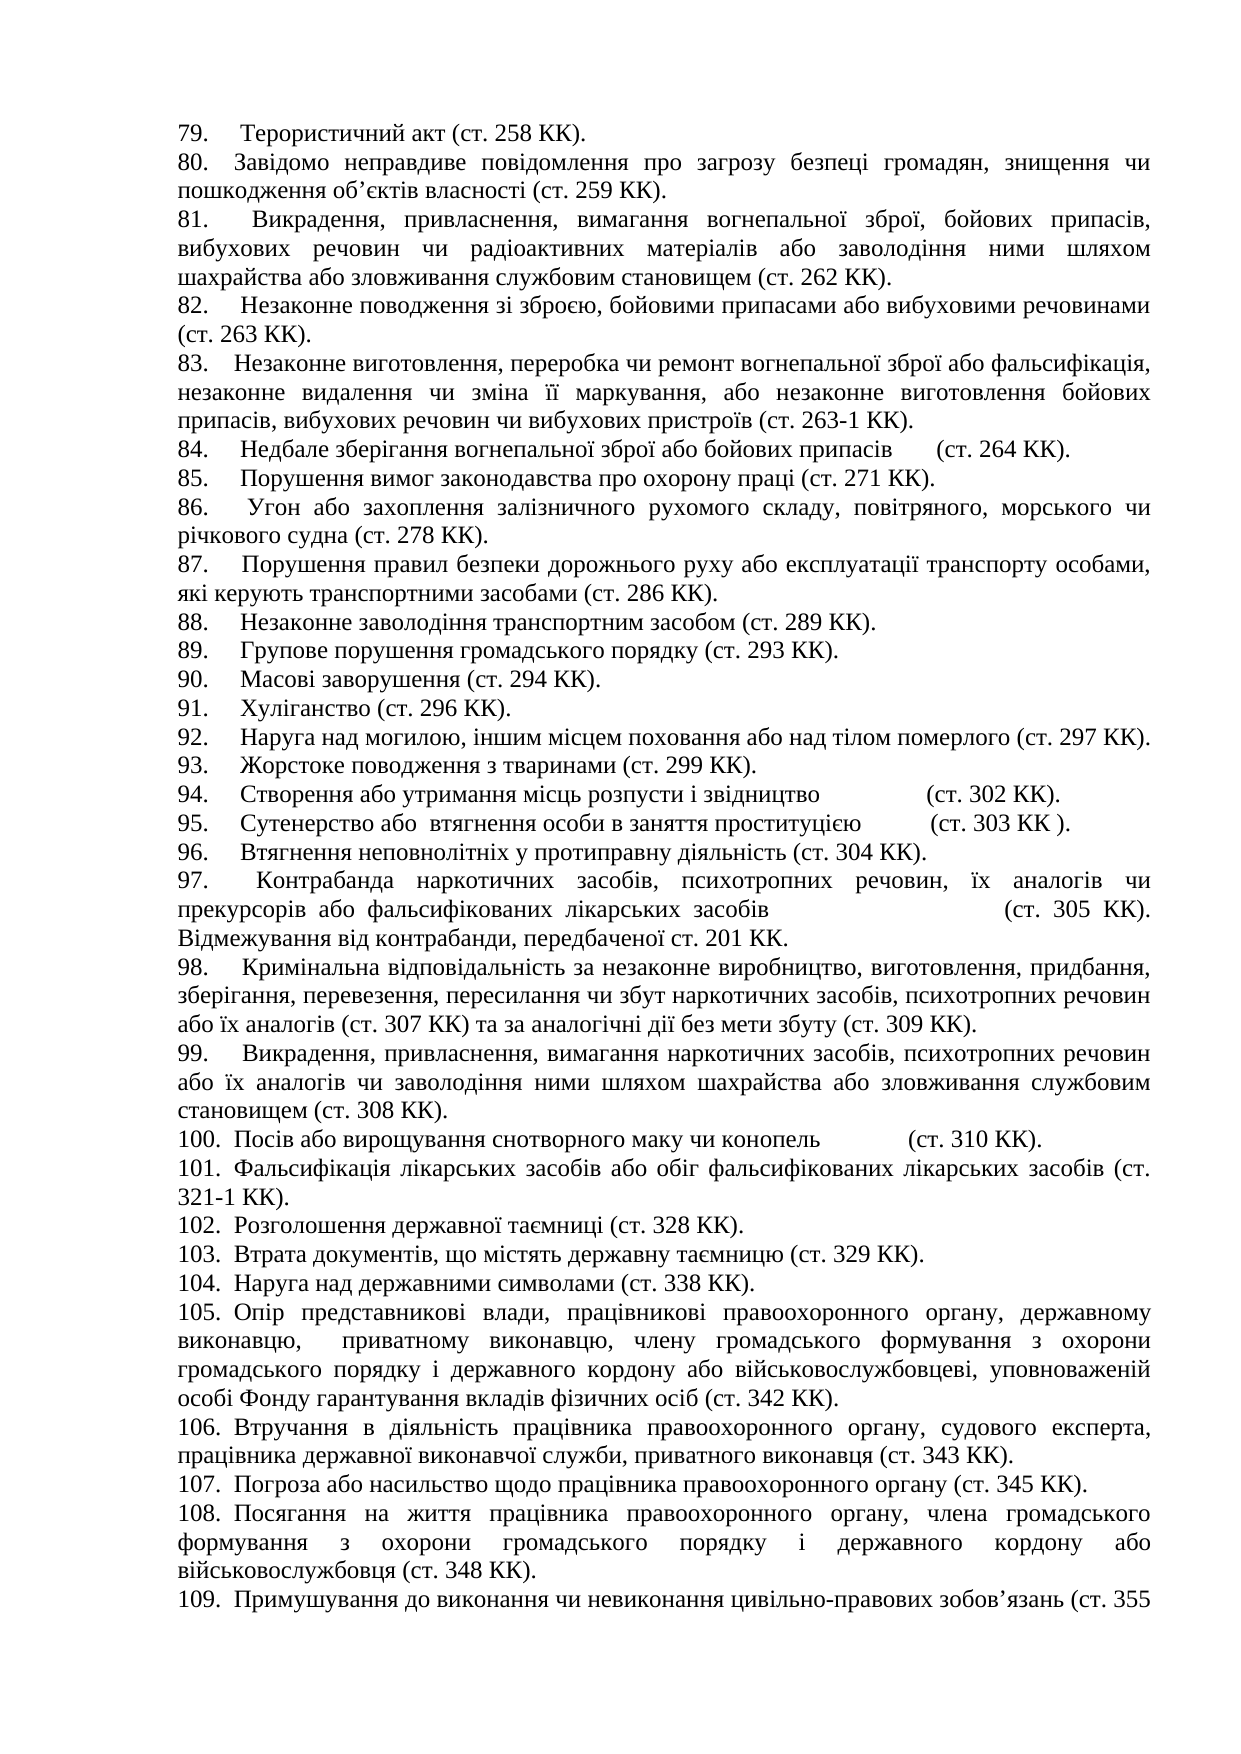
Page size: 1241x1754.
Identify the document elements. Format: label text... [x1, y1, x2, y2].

list Терористичний акт (ст. 258 КК). [177, 118, 1152, 147]
list Угон або захоплення залізничного рухомого складу, повітряного, морського чи річкового судна (ст. 278 КК). [177, 492, 1152, 549]
list Викрадення, привласнення, вимагання вогнепальної зброї, бойових припасів, вибухових речовин чи радіоактивних матеріалів або заволодіння ними шляхом шахрайства або зловживання службовим становищем (ст. 262 КК). [177, 204, 1152, 291]
list Недбале зберігання вогнепальної зброї або бойових припасів (ст. 264 КК). [177, 434, 1152, 463]
list Наруга над могилою, іншим місцем поховання або над тілом померлого (ст. 297 КК). [177, 722, 1152, 751]
list Порушення вимог законодавства про охорону праці (ст. 271 КК). [177, 463, 1152, 492]
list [177, 1584, 1152, 1613]
list Групове порушення громадського порядку (ст. 293 КК). [177, 636, 1152, 664]
list Викрадення, привласнення, вимагання наркотичних засобів, психотропних речовин або їх аналогів чи заволодіння ними шляхом шахрайства або зловживання службовим становищем (ст. 308 КК). [177, 1038, 1152, 1124]
list Посів або вирощування снотворного маку чи конопель (ст. 310 КК). [177, 1124, 1152, 1153]
list Створення або утримання місць розпусти і звідництво (ст. 302 КК). [177, 779, 1152, 808]
list Контрабанда наркотичних засобів, психотропних речовин, їх аналогів чи прекурсорів або фальсифікованих лікарських засобів (ст. 305 КК). Відмежування від контрабанди, передбаченої ст. 201 КК. [177, 866, 1152, 952]
list Кримінальна відповідальність за незаконне виробництво, виготовлення, придбання, зберігання, перевезення, пересилання чи збут наркотичних засобів, психотропних речовин або їх аналогів (ст. 307 КК) та за аналогічні дії без мети збуту (ст. 309 КК). [177, 952, 1152, 1038]
list Незаконне поводження зі зброєю, бойовими припасами або вибуховими речовинами (ст. 263 КК). [177, 291, 1152, 348]
list Сутенерство або втягнення особи в заняття проституцією (ст. 303 КК ). [177, 808, 1152, 837]
list Масові заворушення (ст. 294 КК). [177, 664, 1152, 693]
list Втягнення неповнолітніх у протиправну діяльність (ст. 304 КК). [177, 837, 1152, 866]
list Незаконне заволодіння транспортним засобом (ст. 289 КК). [177, 607, 1152, 636]
list Втручання в діяльність працівника правоохоронного органу, судового експерта, працівника державної виконавчої служби, приватного виконавця (ст. 343 КК). [177, 1412, 1152, 1469]
list Завідомо неправдиве повідомлення про загрозу безпеці громадян, знищення чи пошкодження об’єктів власності (ст. 259 КК). [177, 147, 1152, 204]
list Незаконне виготовлення, переробка чи ремонт вогнепальної зброї або фальсифікація, незаконне видалення чи зміна її маркування, або незаконне виготовлення бойових припасів, вибухових речовин чи вибухових пристроїв (ст. 263-1 КК). [177, 348, 1152, 434]
list Опір представникові влади, працівникові правоохоронного органу, державному виконавцю, приватному виконавцю, члену громадського формування з охорони громадського порядку і державного кордону або військовослужбовцеві, уповноваженій особі Фонду гарантування вкладів фізичних осіб (ст. 342 КК). [177, 1297, 1152, 1412]
list Втрата документів, що містять державну таємницю (ст. 329 КК). [177, 1239, 1152, 1268]
list Порушення правил безпеки дорожнього руху або експлуатації транспорту особами, які керують транспортними засобами (ст. 286 КК). [177, 549, 1152, 607]
list Розголошення державної таємниці (ст. 328 КК). [177, 1211, 1152, 1239]
list Погроза або насильство щодо працівника правоохоронного органу (ст. 345 КК). [177, 1469, 1152, 1498]
list Фальсифікація лікарських засобів або обіг фальсифікованих лікарських засобів (ст. 321-1 КК). [177, 1153, 1152, 1211]
list Наруга над державними символами (ст. 338 КК). [177, 1268, 1152, 1297]
list Хуліганство (ст. 296 КК). [177, 693, 1152, 722]
list Посягання на життя працівника правоохоронного органу, члена громадського формування з охорони громадського порядку і державного кордону або військовослужбовця (ст. 348 КК). [177, 1498, 1152, 1584]
list Жорстоке поводження з тваринами (ст. 299 КК). [177, 751, 1152, 779]
